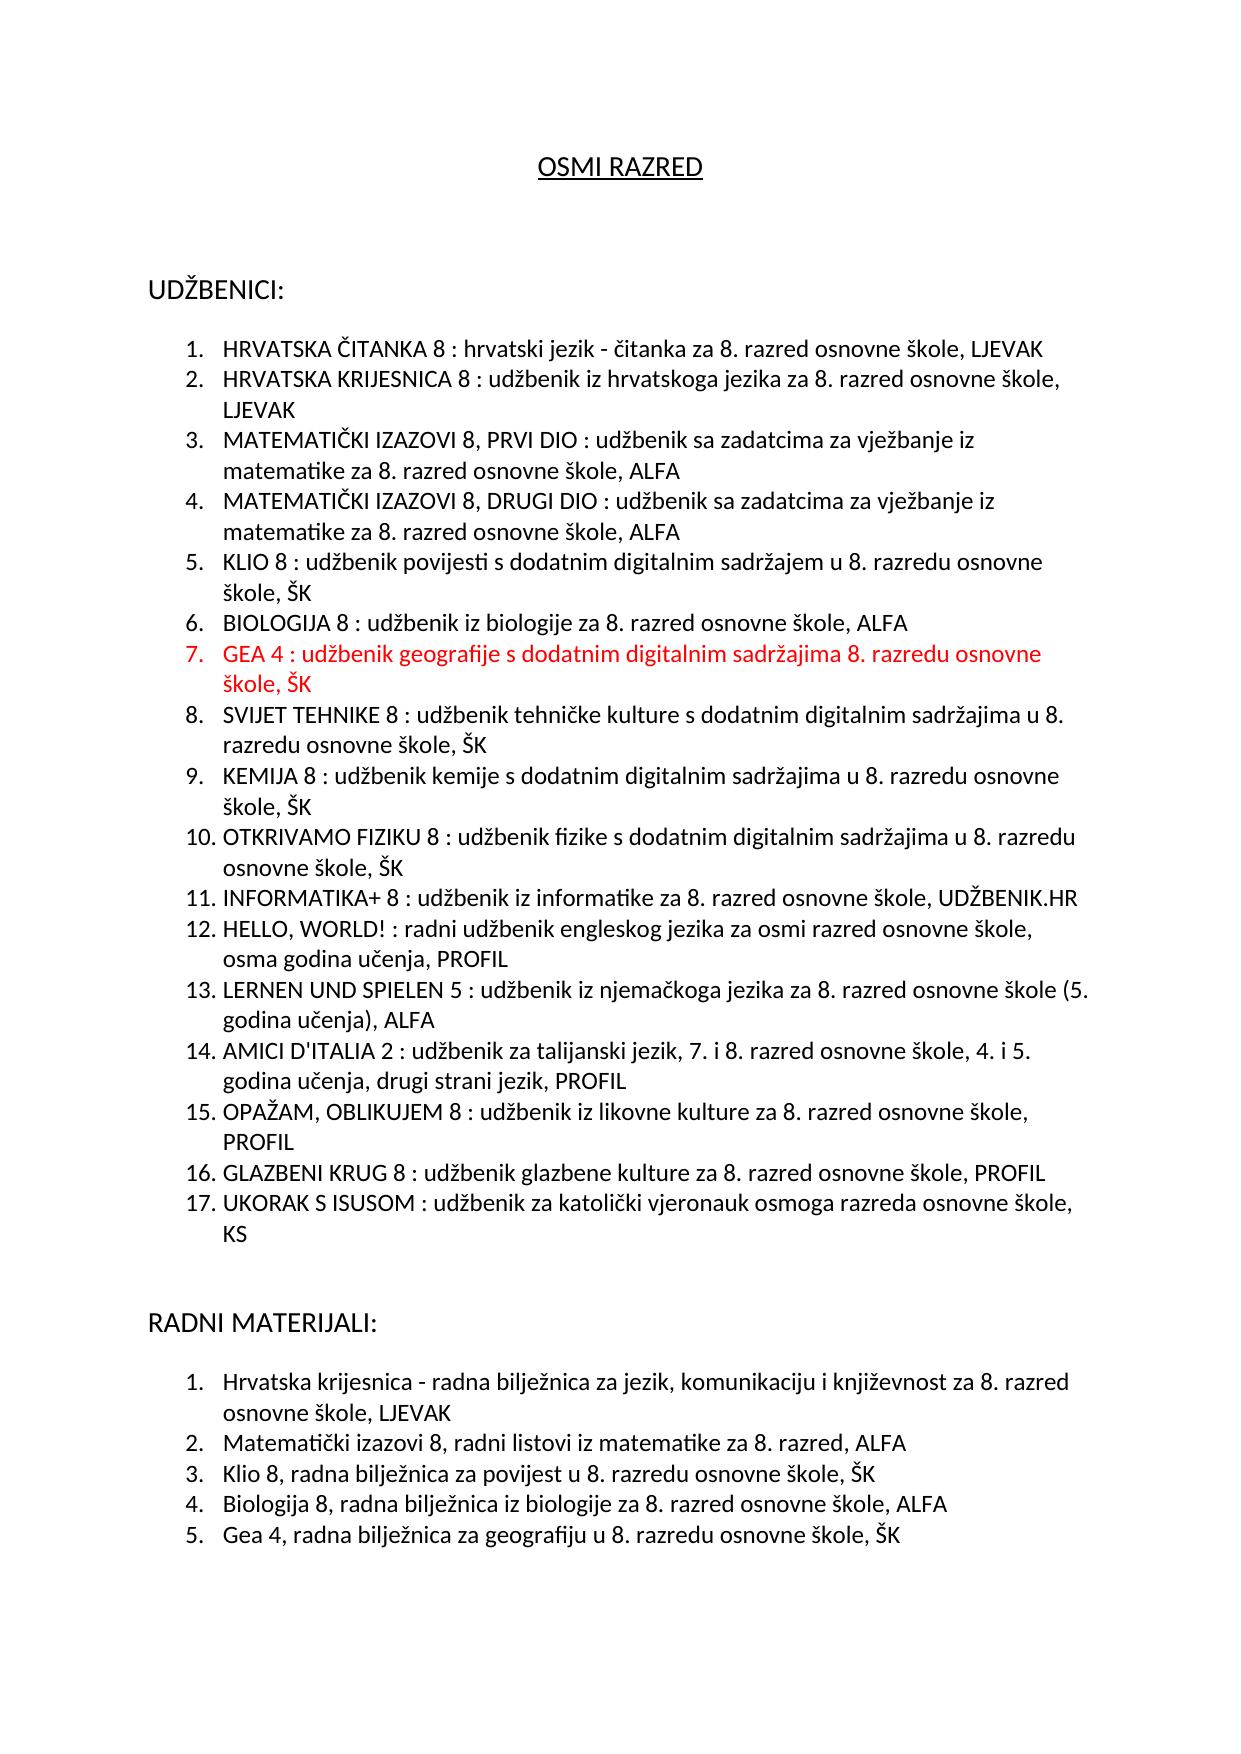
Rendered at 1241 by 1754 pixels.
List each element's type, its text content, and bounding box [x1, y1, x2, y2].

list Klio 8, radna bilježnica za povijest u 8. razredu osnovne škole, ŠK [185, 1458, 1093, 1488]
list Matematički izazovi 8, radni listovi iz matematike za 8. razred, ALFA [185, 1427, 1093, 1458]
list AMICI D'ITALIA 2 : udžbenik za talijanski jezik, 7. i 8. razred osnovne škole, 4. i 5. godina učenja, drugi strani jezik, PROFIL [185, 1035, 1093, 1096]
list UKORAK S ISUSOM : udžbenik za katolički vjeronauk osmoga razreda osnovne škole, KS [185, 1187, 1093, 1248]
list GEA 4 : udžbenik geografije s dodatnim digitalnim sadržajima 8. razredu osnovne škole, ŠK [185, 638, 1093, 699]
list MATEMATIČKI IZAZOVI 8, PRVI DIO : udžbenik sa zadatcima za vježbanje iz matematike za 8. razred osnovne škole, ALFA [185, 424, 1093, 486]
list Biologija 8, radna bilježnica iz biologije za 8. razred osnovne škole, ALFA [185, 1488, 1093, 1519]
list Gea 4, radna bilježnica za geografiju u 8. razredu osnovne škole, ŠK [185, 1519, 1093, 1549]
text OSMI RAZRED [148, 148, 1093, 183]
list LERNEN UND SPIELEN 5 : udžbenik iz njemačkoga jezika za 8. razred osnovne škole (5. godina učenja), ALFA [185, 974, 1093, 1035]
list INFORMATIKA+ 8 : udžbenik iz informatike za 8. razred osnovne škole, UDŽBENIK.HR [185, 882, 1093, 913]
list BIOLOGIJA 8 : udžbenik iz biologije za 8. razred osnovne škole, ALFA [185, 608, 1093, 638]
text RADNI MATERIJALI: [148, 1304, 1093, 1340]
list HRVATSKA KRIJESNICA 8 : udžbenik iz hrvatskoga jezika za 8. razred osnovne škole, LJEVAK [185, 363, 1093, 424]
list SVIJET TEHNIKE 8 : udžbenik tehničke kulture s dodatnim digitalnim sadržajima u 8. razredu osnovne škole, ŠK [185, 699, 1093, 760]
list HELLO, WORLD! : radni udžbenik engleskog jezika za osmi razred osnovne škole, osma godina učenja, PROFIL [185, 913, 1093, 974]
list HRVATSKA ČITANKA 8 : hrvatski jezik - čitanka za 8. razred osnovne škole, LJEVAK [185, 333, 1093, 363]
list KEMIJA 8 : udžbenik kemije s dodatnim digitalnim sadržajima u 8. razredu osnovne škole, ŠK [185, 760, 1093, 821]
text UDŽBENICI: [148, 271, 1093, 307]
list GLAZBENI KRUG 8 : udžbenik glazbene kulture za 8. razred osnovne škole, PROFIL [185, 1157, 1093, 1187]
list Hrvatska krijesnica - radna bilježnica za jezik, komunikaciju i književnost za 8. razred osnovne škole, LJEVAK [185, 1366, 1093, 1427]
list KLIO 8 : udžbenik povijesti s dodatnim digitalnim sadržajem u 8. razredu osnovne škole, ŠK [185, 547, 1093, 608]
list OTKRIVAMO FIZIKU 8 : udžbenik fizike s dodatnim digitalnim sadržajima u 8. razredu osnovne škole, ŠK [185, 821, 1093, 882]
list OPAŽAM, OBLIKUJEM 8 : udžbenik iz likovne kulture za 8. razred osnovne škole, PROFIL [185, 1096, 1093, 1157]
list MATEMATIČKI IZAZOVI 8, DRUGI DIO : udžbenik sa zadatcima za vježbanje iz matematike za 8. razred osnovne škole, ALFA [185, 486, 1093, 547]
